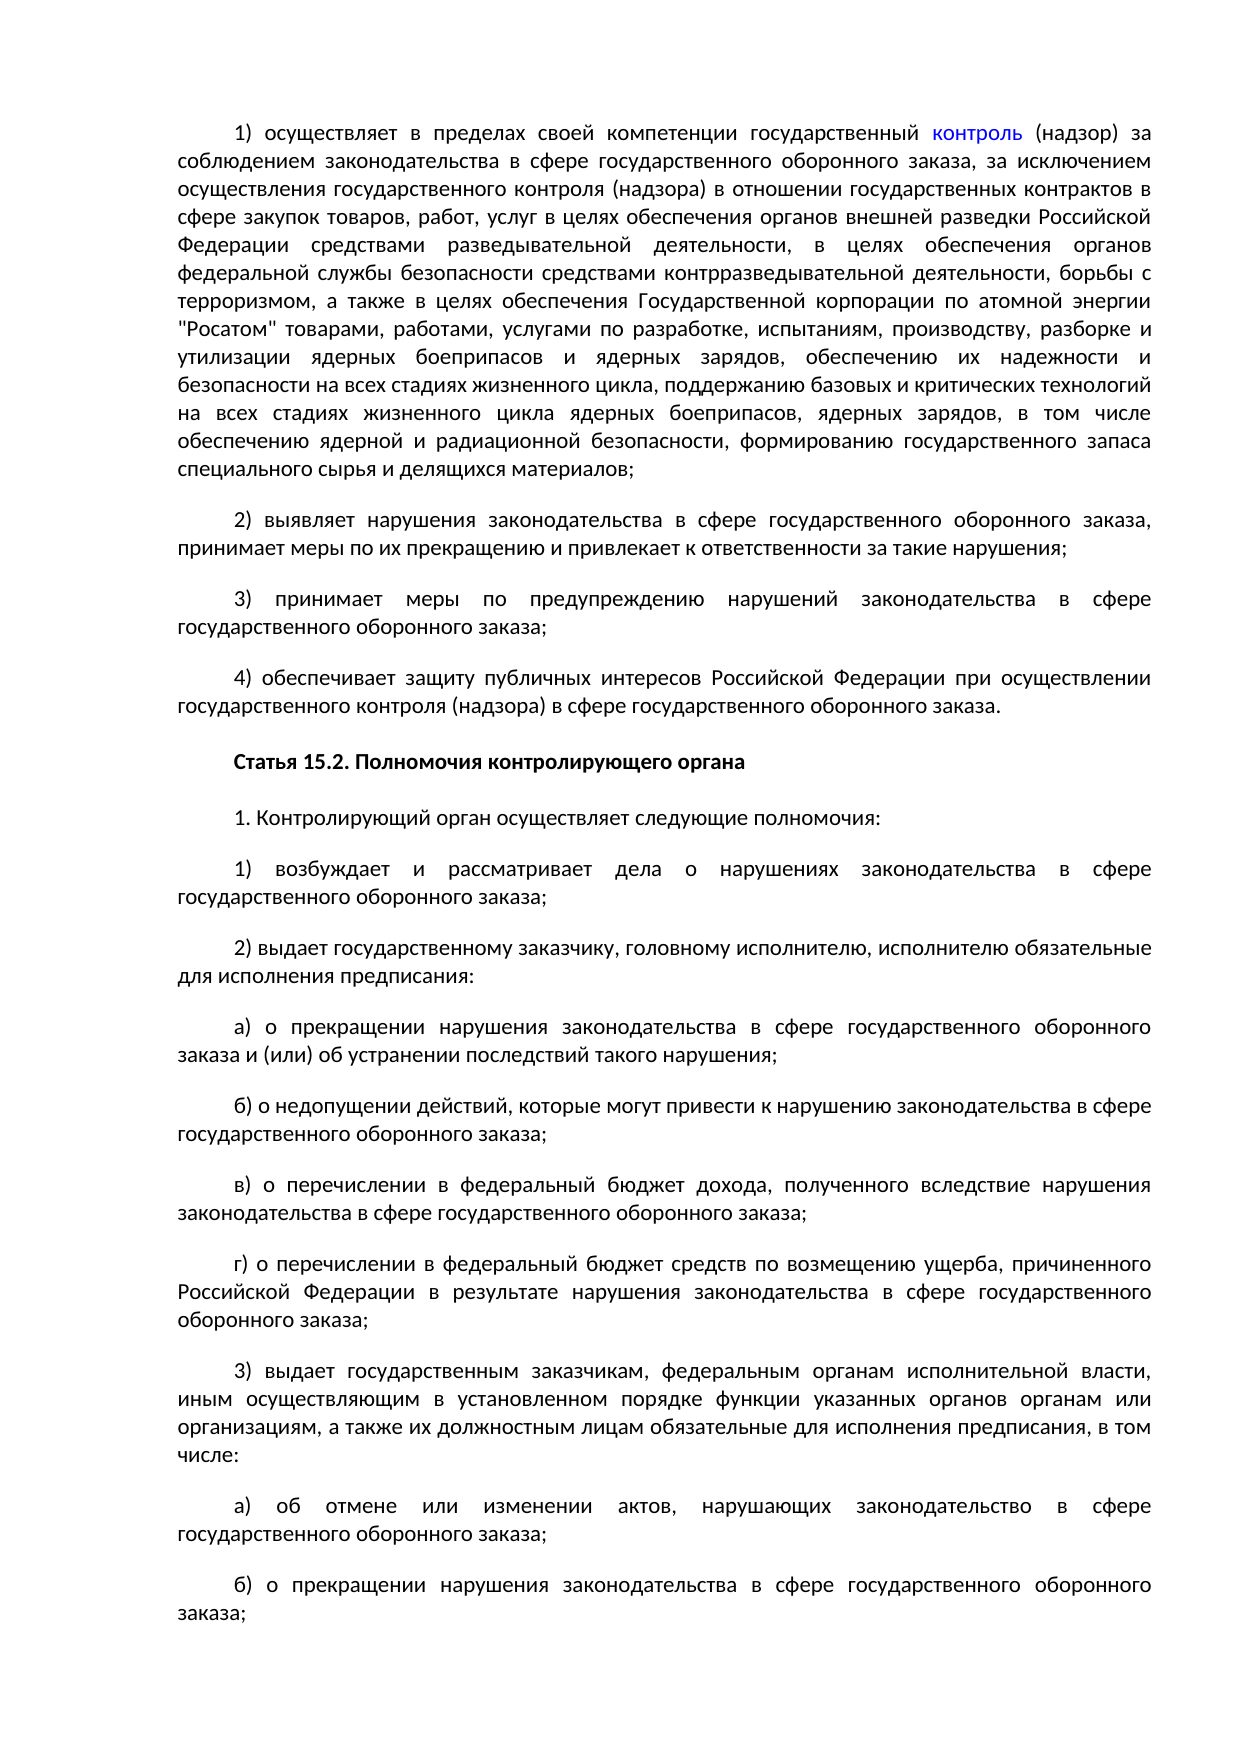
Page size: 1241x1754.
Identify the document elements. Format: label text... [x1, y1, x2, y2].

text 3) принимает меры по предупреждению нарушений законодательства в сфере государственного оборонного заказа; [177, 584, 1152, 640]
text 1. Контролирующий орган осуществляет следующие полномочия: [177, 803, 1152, 831]
text 2) выявляет нарушения законодательства в сфере государственного оборонного заказа, принимает меры по их прекращению и привлекает к ответственности за такие нарушения; [177, 505, 1152, 561]
title Статья 15.2. Полномочия контролирующего органа [177, 747, 1152, 775]
text г) о перечислении в федеральный бюджет средств по возмещению ущерба, причиненного Российской Федерации в результате нарушения законодательства в сфере государственного оборонного заказа; [177, 1249, 1152, 1333]
text 2) выдает государственному заказчику, головному исполнителю, исполнителю обязательные для исполнения предписания: [177, 933, 1152, 989]
text 4) обеспечивает защиту публичных интересов Российской Федерации при осуществлении государственного контроля (надзора) в сфере государственного оборонного заказа. [177, 663, 1152, 719]
text а) об отмене или изменении актов, нарушающих законодательство в сфере государственного оборонного заказа; [177, 1491, 1152, 1547]
text 3) выдает государственным заказчикам, федеральным органам исполнительной власти, иным осуществляющим в установленном порядке функции указанных органов органам или организациям, а также их должностным лицам обязательные для исполнения предписания, в том числе: [177, 1356, 1152, 1468]
text б) о прекращении нарушения законодательства в сфере государственного оборонного заказа; [177, 1570, 1152, 1626]
text б) о недопущении действий, которые могут привести к нарушению законодательства в сфере государственного оборонного заказа; [177, 1091, 1152, 1147]
text 1) возбуждает и рассматривает дела о нарушениях законодательства в сфере государственного оборонного заказа; [177, 854, 1152, 910]
text а) о прекращении нарушения законодательства в сфере государственного оборонного заказа и (или) об устранении последствий такого нарушения; [177, 1012, 1152, 1068]
text 1) осуществляет в пределах своей компетенции государственный контроль (надзор) за соблюдением законодательства в сфере государственного оборонного заказа, за исключением осуществления государственного контроля (надзора) в отношении государственных контрактов в сфере закупок товаров, работ, услуг в целях обеспечения органов внешней разведки Российской Федерации средствами разведывательной деятельности, в целях обеспечения органов федеральной службы безопасности средствами контрразведывательной деятельности, борьбы с терроризмом, а также в целях обеспечения Государственной корпорации по атомной энергии "Росатом" товарами, работами, услугами по разработке, испытаниям, производству, разборке и утилизации ядерных боеприпасов и ядерных зарядов, обеспечению их надежности и безопасности на всех стадиях жизненного цикла, поддержанию базовых и критических технологий на всех стадиях жизненного цикла ядерных боеприпасов, ядерных зарядов, в том числе обеспечению ядерной и радиационной безопасности, формированию государственного запаса специального сырья и делящихся материалов; [177, 118, 1152, 482]
text в) о перечислении в федеральный бюджет дохода, полученного вследствие нарушения законодательства в сфере государственного оборонного заказа; [177, 1170, 1152, 1226]
